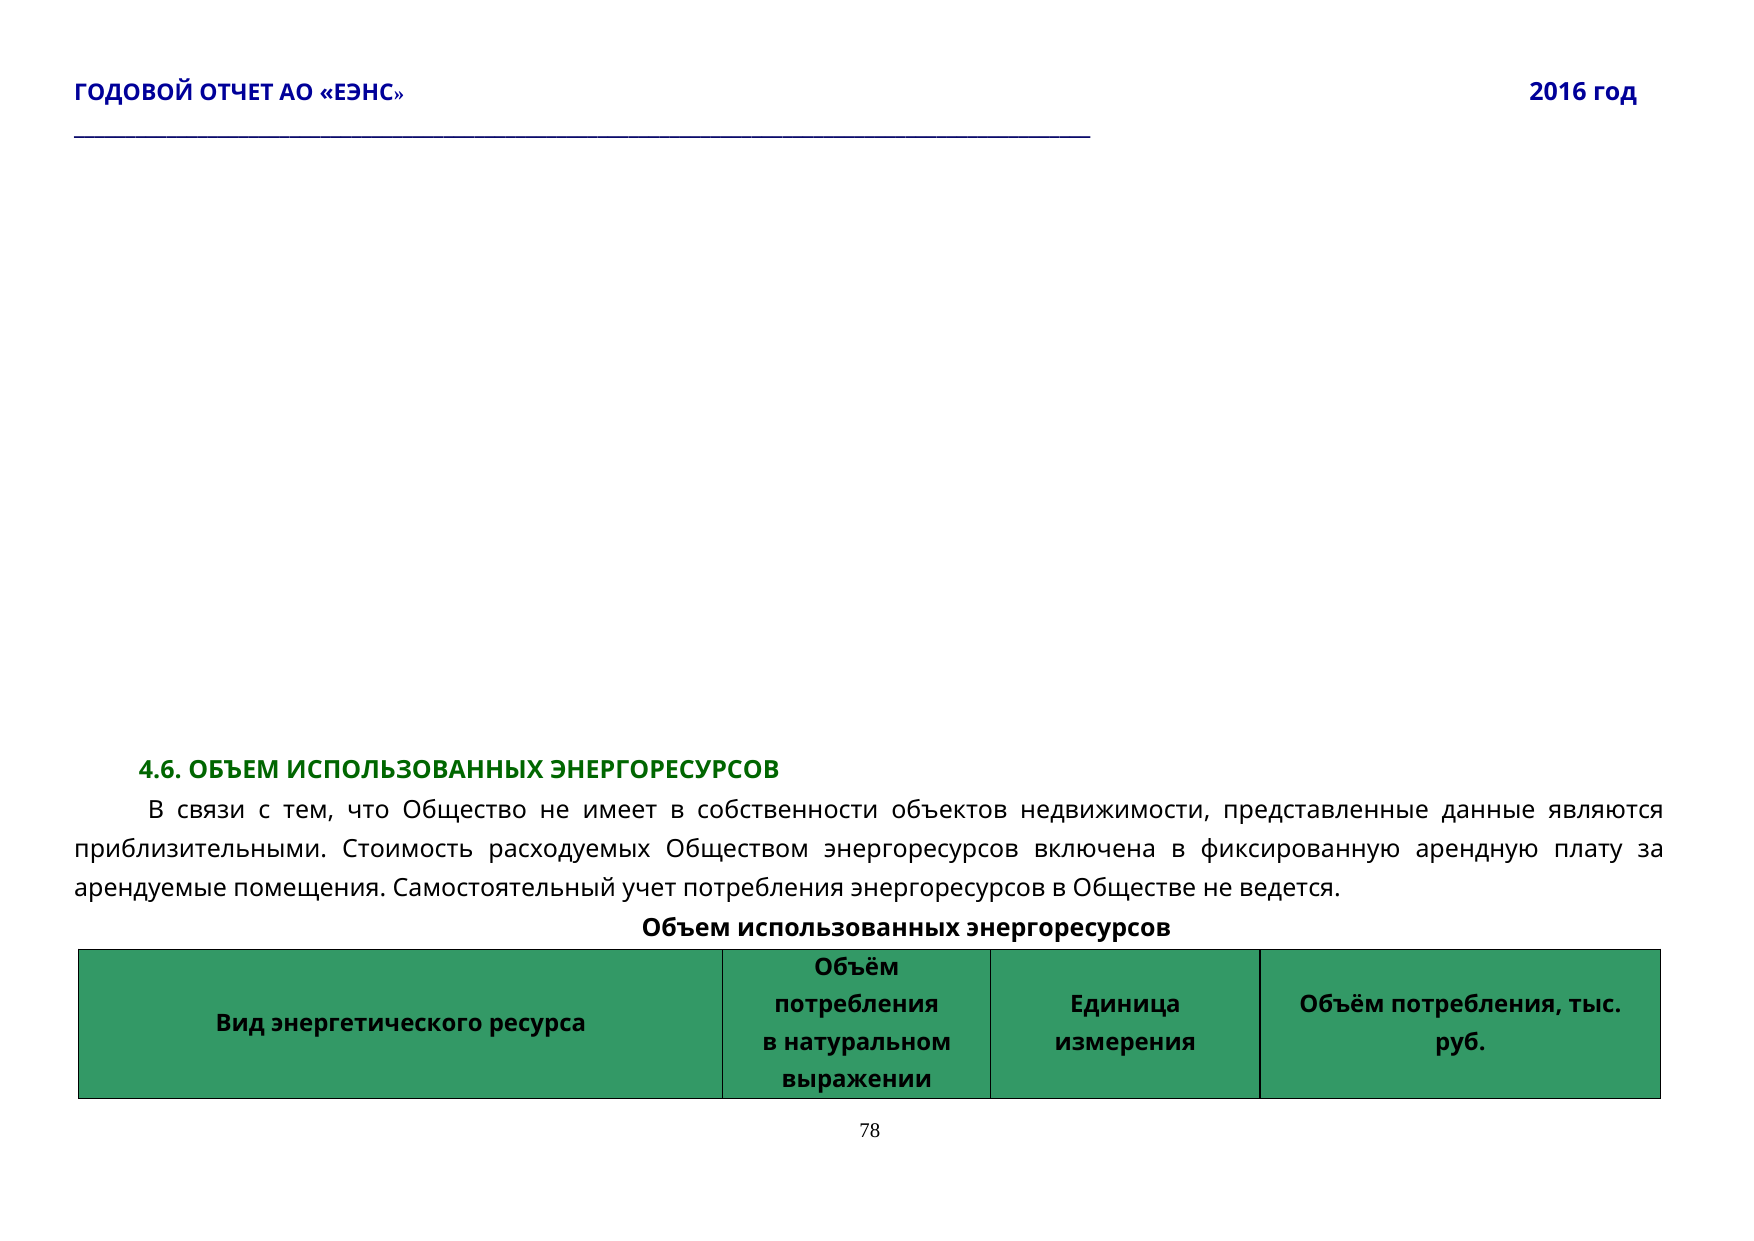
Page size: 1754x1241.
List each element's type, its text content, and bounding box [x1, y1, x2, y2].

subtitle 4.6. ОБЪЕМ ИСПОЛЬЗОВАННЫХ ЭНЕРГОРЕСУРСОВ [74, 751, 1665, 786]
text В связи с тем, что Общество не имеет в собственности объектов недвижимости, представленные данные являются приблизительными. Стоимость расходуемых Обществом энергоресурсов включена в фиксированную арендную плату за арендуемые помещения. Самостоятельный учет потребления энергоресурсов в Обществе не ведется. [74, 792, 1665, 904]
table_header Единица измерения [991, 950, 1259, 1098]
text Объем использованных энергоресурсов [74, 909, 1665, 943]
table_header Объём потребления в натуральном выражении [723, 950, 990, 1098]
table_header Объём потребления, тыс. руб. [1261, 950, 1660, 1098]
table_header Вид энергетического ресурса [79, 950, 722, 1098]
